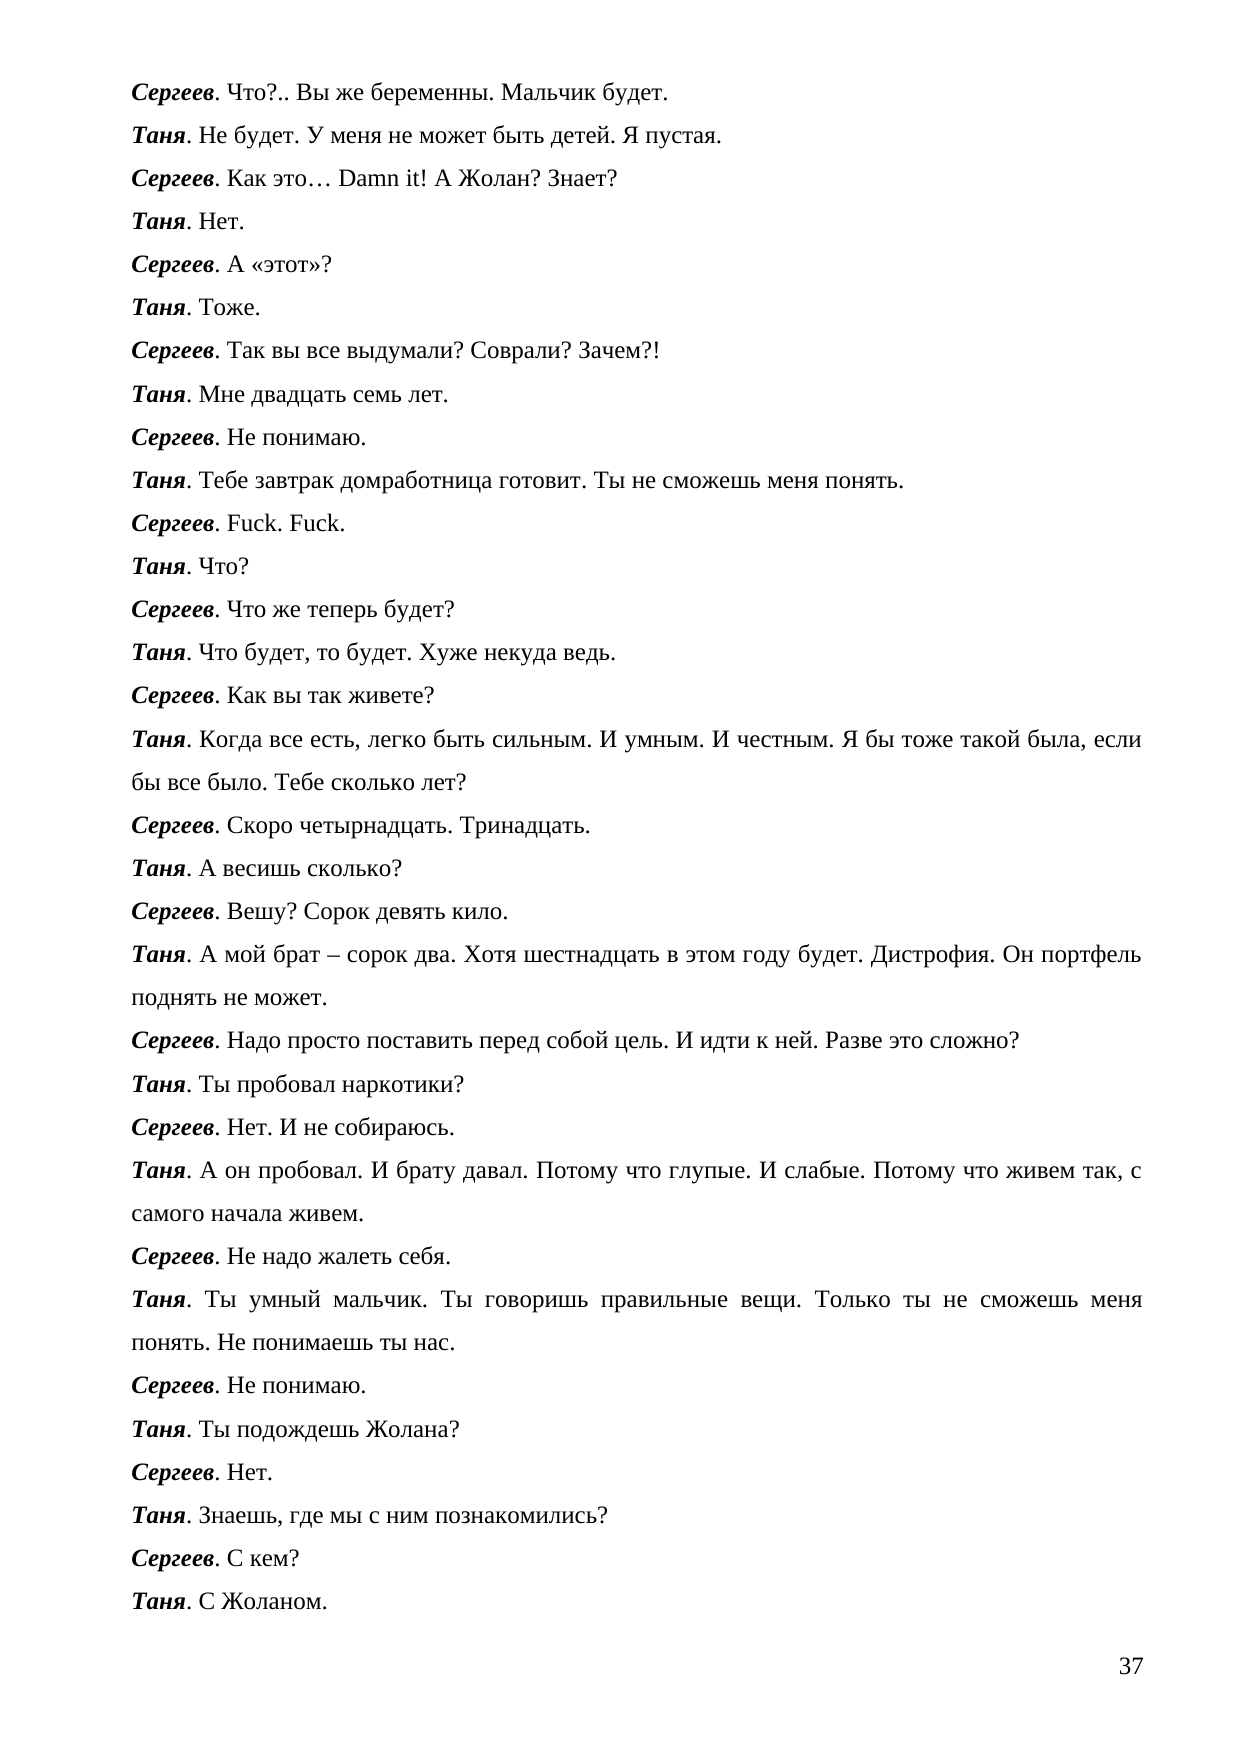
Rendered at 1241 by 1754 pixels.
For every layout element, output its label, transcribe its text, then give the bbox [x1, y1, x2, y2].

text Сергеев. С кем? [131, 1543, 1144, 1572]
text Сергеев. Нет. И не собираюсь. [131, 1112, 1144, 1141]
text Сергеев. Что же теперь будет? [131, 594, 1144, 623]
text Таня. Мне двадцать семь лет. [131, 379, 1144, 407]
text Сергеев. Как это… Damn it! А Жолан? Знает? [131, 163, 1144, 192]
text Таня. Ты подождешь Жолана? [131, 1414, 1144, 1442]
text Таня. А он пробовал. И брату давал. Потому что глупые. И слабые. Потому что живем так, с самого начала живем. [131, 1155, 1144, 1227]
text Сергеев. Fuck. Fuck. [131, 508, 1144, 537]
text Таня. Что будет, то будет. Хуже некуда ведь. [131, 637, 1144, 666]
text Сергеев. Не понимаю. [131, 422, 1144, 451]
text Таня. Ты умный мальчик. Ты говоришь правильные вещи. Только ты не сможешь меня понять. Не понимаешь ты нас. [131, 1284, 1144, 1356]
text Таня. А мой брат – сорок два. Хотя шестнадцать в этом году будет. Дистрофия. Он портфель поднять не может. [131, 939, 1144, 1011]
text Таня. Не будет. У меня не может быть детей. Я пустая. [131, 120, 1144, 149]
text Сергеев. Как вы так живете? [131, 681, 1144, 709]
text Таня. Что? [131, 551, 1144, 580]
text Таня. Нет. [131, 206, 1144, 235]
text Сергеев. Надо просто поставить перед собой цель. И идти к ней. Разве это сложно? [131, 1026, 1144, 1054]
text Сергеев. Не понимаю. [131, 1371, 1144, 1399]
text Таня. А весишь сколько? [131, 853, 1144, 882]
text Таня. Когда все есть, легко быть сильным. И умным. И честным. Я бы тоже такой была, если бы все было. Тебе сколько лет? [131, 724, 1144, 796]
text Сергеев. Так вы все выдумали? Соврали? Зачем?! [131, 336, 1144, 364]
text Таня. Ты пробовал наркотики? [131, 1069, 1144, 1097]
text Сергеев. Вешу? Сорок девять кило. [131, 896, 1144, 925]
text Сергеев. Не надо жалеть себя. [131, 1241, 1144, 1270]
text Сергеев. Скоро четырнадцать. Тринадцать. [131, 810, 1144, 839]
text Таня. Знаешь, где мы с ним познакомились? [131, 1500, 1144, 1529]
text Сергеев. А «этот»? [131, 249, 1144, 278]
text Сергеев. Что?.. Вы же беременны. Мальчик будет. [131, 77, 1144, 106]
text Таня. С Жоланом. [131, 1586, 1144, 1615]
text Сергеев. Нет. [131, 1457, 1144, 1486]
text Таня. Тебе завтрак домработница готовит. Ты не сможешь меня понять. [131, 465, 1144, 494]
text Таня. Тоже. [131, 292, 1144, 321]
